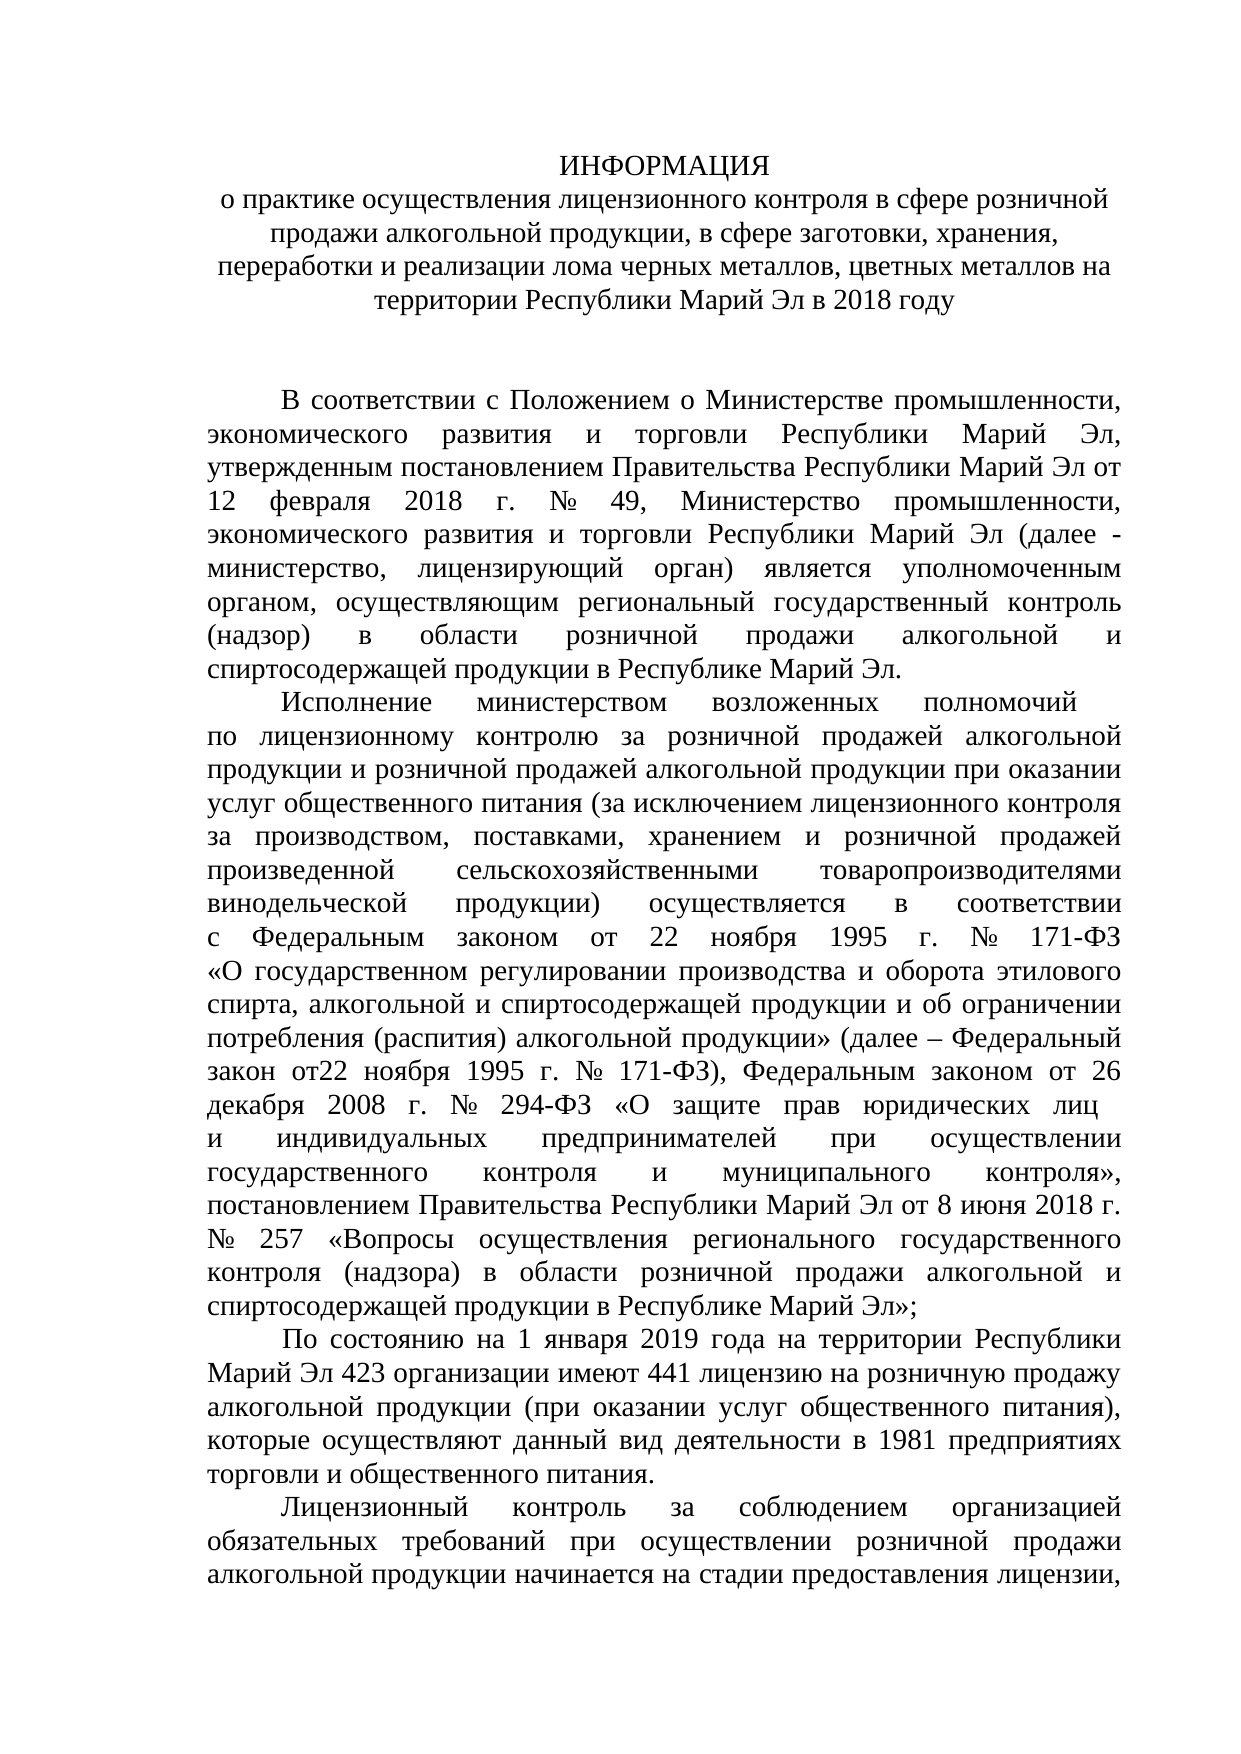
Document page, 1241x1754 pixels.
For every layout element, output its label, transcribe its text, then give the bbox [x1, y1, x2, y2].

text По состоянию на 1 января 2019 года на территории Республики Марий Эл 423 организации имеют 441 лицензию на розничную продажу алкогольной продукции (при оказании услуг общественного питания), которые осуществляют данный вид деятельности в 1981 предприятиях торговли и общественного питания. [207, 1322, 1122, 1489]
text ИНФОРМАЦИЯ [207, 148, 1122, 181]
text о практике осуществления лицензионного контроля в сфере розничной продажи алкогольной продукции, в сфере заготовки, хранения, переработки и реализации лома черных металлов, цветных металлов на территории Республики Марий Эл в 2018 году [207, 181, 1122, 315]
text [207, 1489, 1122, 1590]
text Исполнение министерством возложенных полномочий по лицензионному контролю за розничной продажей алкогольной продукции и розничной продажей алкогольной продукции при оказании услуг общественного питания (за исключением лицензионного контроля за производством, поставками, хранением и розничной продажей произведенной сельскохозяйственными товаропроизводителями винодельческой продукции) осуществляется в соответствии с Федеральным законом от 22 ноября 1995 г. № 171-ФЗ «О государственном регулировании производства и оборота этилового спирта, алкогольной и спиртосодержащей продукции и об ограничении потребления (распития) алкогольной продукции» (далее – Федеральный закон от22 ноября 1995 г. № 171-ФЗ), Федеральным законом от 26 декабря 2008 г. № 294-ФЗ «О защите прав юридических лиц и индивидуальных предпринимателей при осуществлении государственного контроля и муниципального контроля», постановлением Правительства Республики Марий Эл от 8 июня 2018 г. № 257 «Вопросы осуществления регионального государственного контроля (надзора) в области розничной продажи алкогольной и спиртосодержащей продукции в Республике Марий Эл»; [207, 684, 1122, 1322]
text В соответствии с Положением о Министерстве промышленности, экономического развития и торговли Республики Марий Эл, утвержденным постановлением Правительства Республики Марий Эл от 12 февраля 2018 г. № 49, Министерство промышленности, экономического развития и торговли Республики Марий Эл (далее - министерство, лицензирующий орган) является уполномоченным органом, осуществляющим региональный государственный контроль (надзор) в области розничной продажи алкогольной и спиртосодержащей продукции в Республике Марий Эл. [207, 382, 1122, 684]
